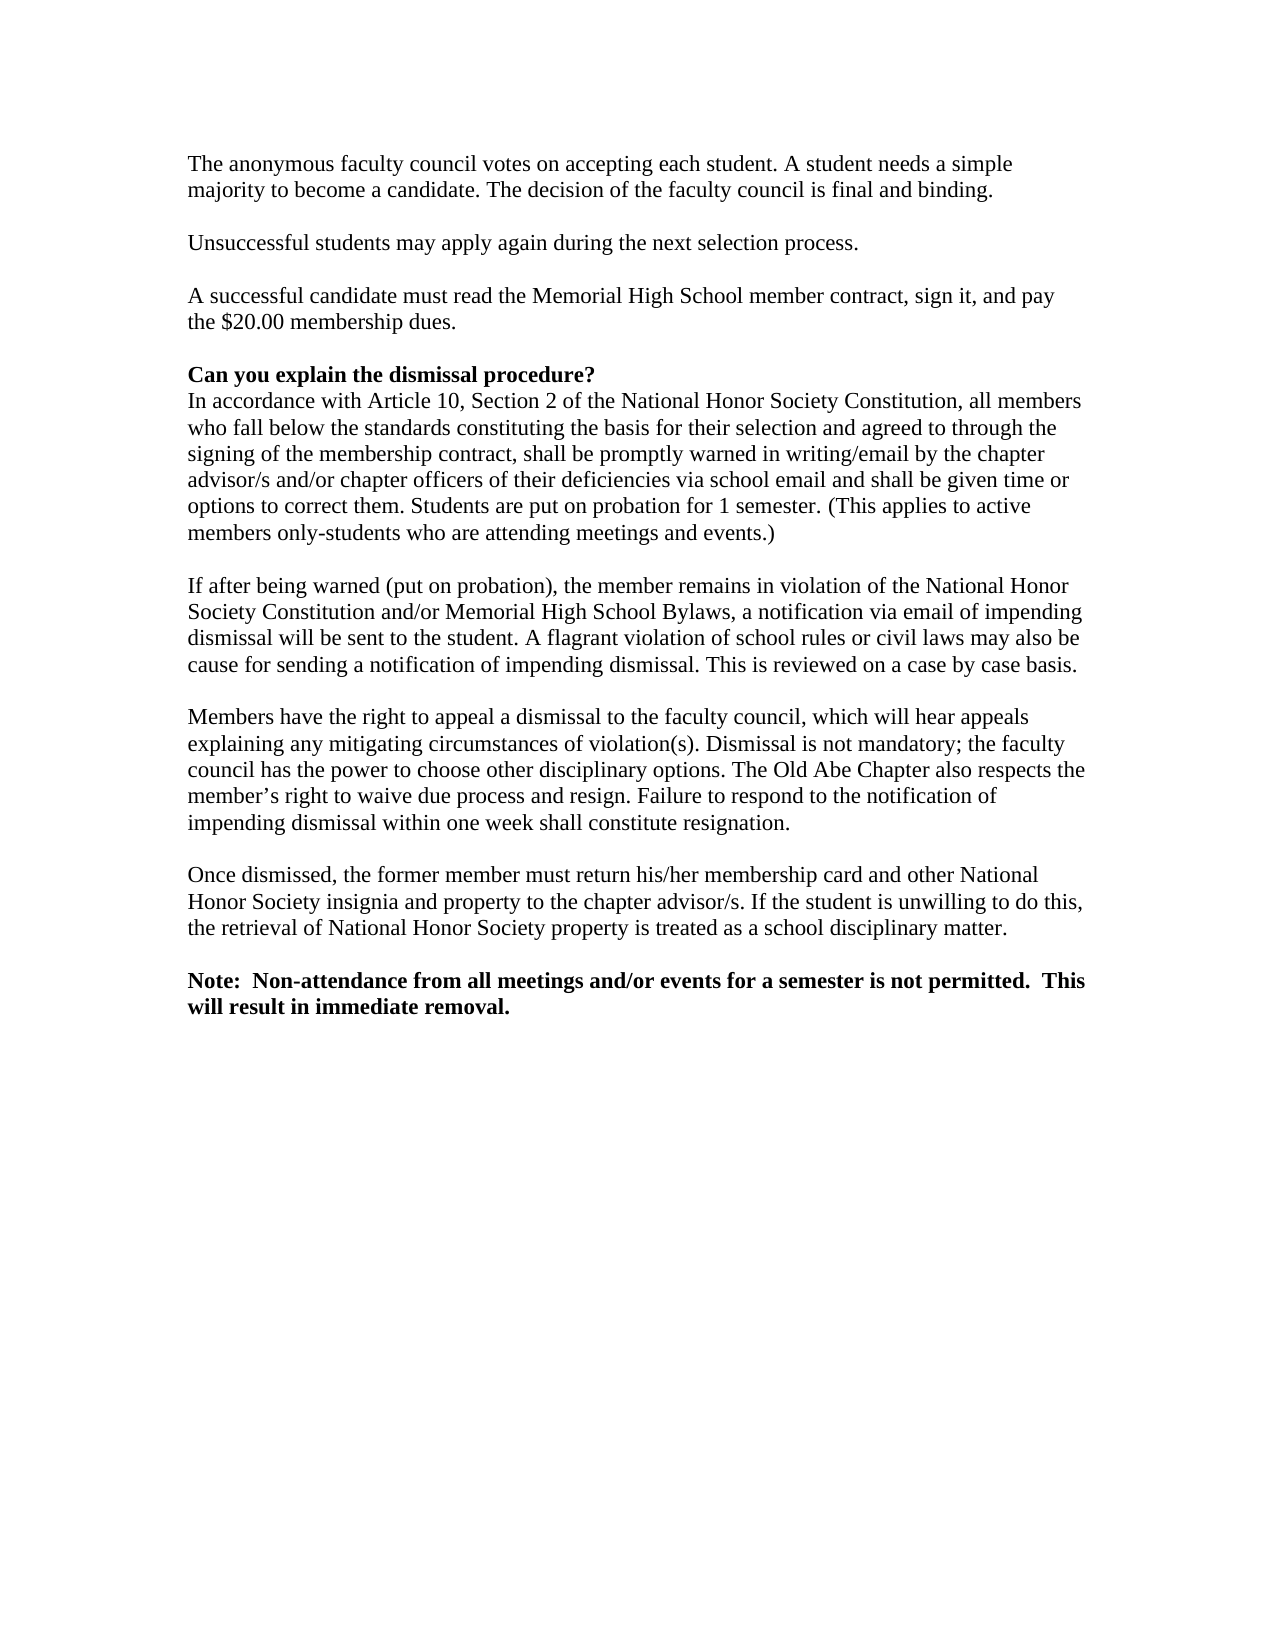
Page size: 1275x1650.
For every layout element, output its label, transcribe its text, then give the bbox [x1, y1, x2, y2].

text Unsuccessful students may apply again during the next selection process. [187, 229, 1087, 255]
text The anonymous faculty council votes on accepting each student. A student needs a simple majority to become a candidate. The decision of the faculty council is final and binding. [187, 150, 1087, 203]
text Members have the right to appeal a dismissal to the faculty council, which will hear appeals explaining any mitigating circumstances of violation(s). Dismissal is not mandatory; the faculty council has the power to choose other disciplinary options. The Old Abe Chapter also respects the member’s right to waive due process and resign. Failure to respond to the notification of impending dismissal within one week shall constitute resignation. [187, 703, 1087, 835]
text Can you explain the dismissal procedure? [187, 361, 1087, 387]
text Note: Non-attendance from all meetings and/or events for a semester is not permitted. This will result in immediate removal. [187, 967, 1087, 1020]
text A successful candidate must read the Memorial High School member contract, sign it, and pay the $20.00 membership dues. [187, 282, 1087, 334]
text In accordance with Article 10, Section 2 of the National Honor Society Constitution, all members who fall below the standards constituting the basis for their selection and agreed to through the signing of the membership contract, shall be promptly warned in writing/email by the chapter advisor/s and/or chapter officers of their deficiencies via school email and shall be given time or options to correct them. Students are put on probation for 1 semester. (This applies to active members only-students who are attending meetings and events.) [187, 387, 1087, 545]
text Once dismissed, the former member must return his/her membership card and other National Honor Society insignia and property to the chapter advisor/s. If the student is unwilling to do this, the retrieval of National Honor Society property is treated as a school disciplinary matter. [187, 862, 1087, 941]
text If after being warned (put on probation), the member remains in violation of the National Honor Society Constitution and/or Memorial High School Bylaws, a notification via email of impending dismissal will be sent to the student. A flagrant violation of school rules or civil laws may also be cause for sending a notification of impending dismissal. This is reviewed on a case by case basis. [187, 572, 1087, 677]
